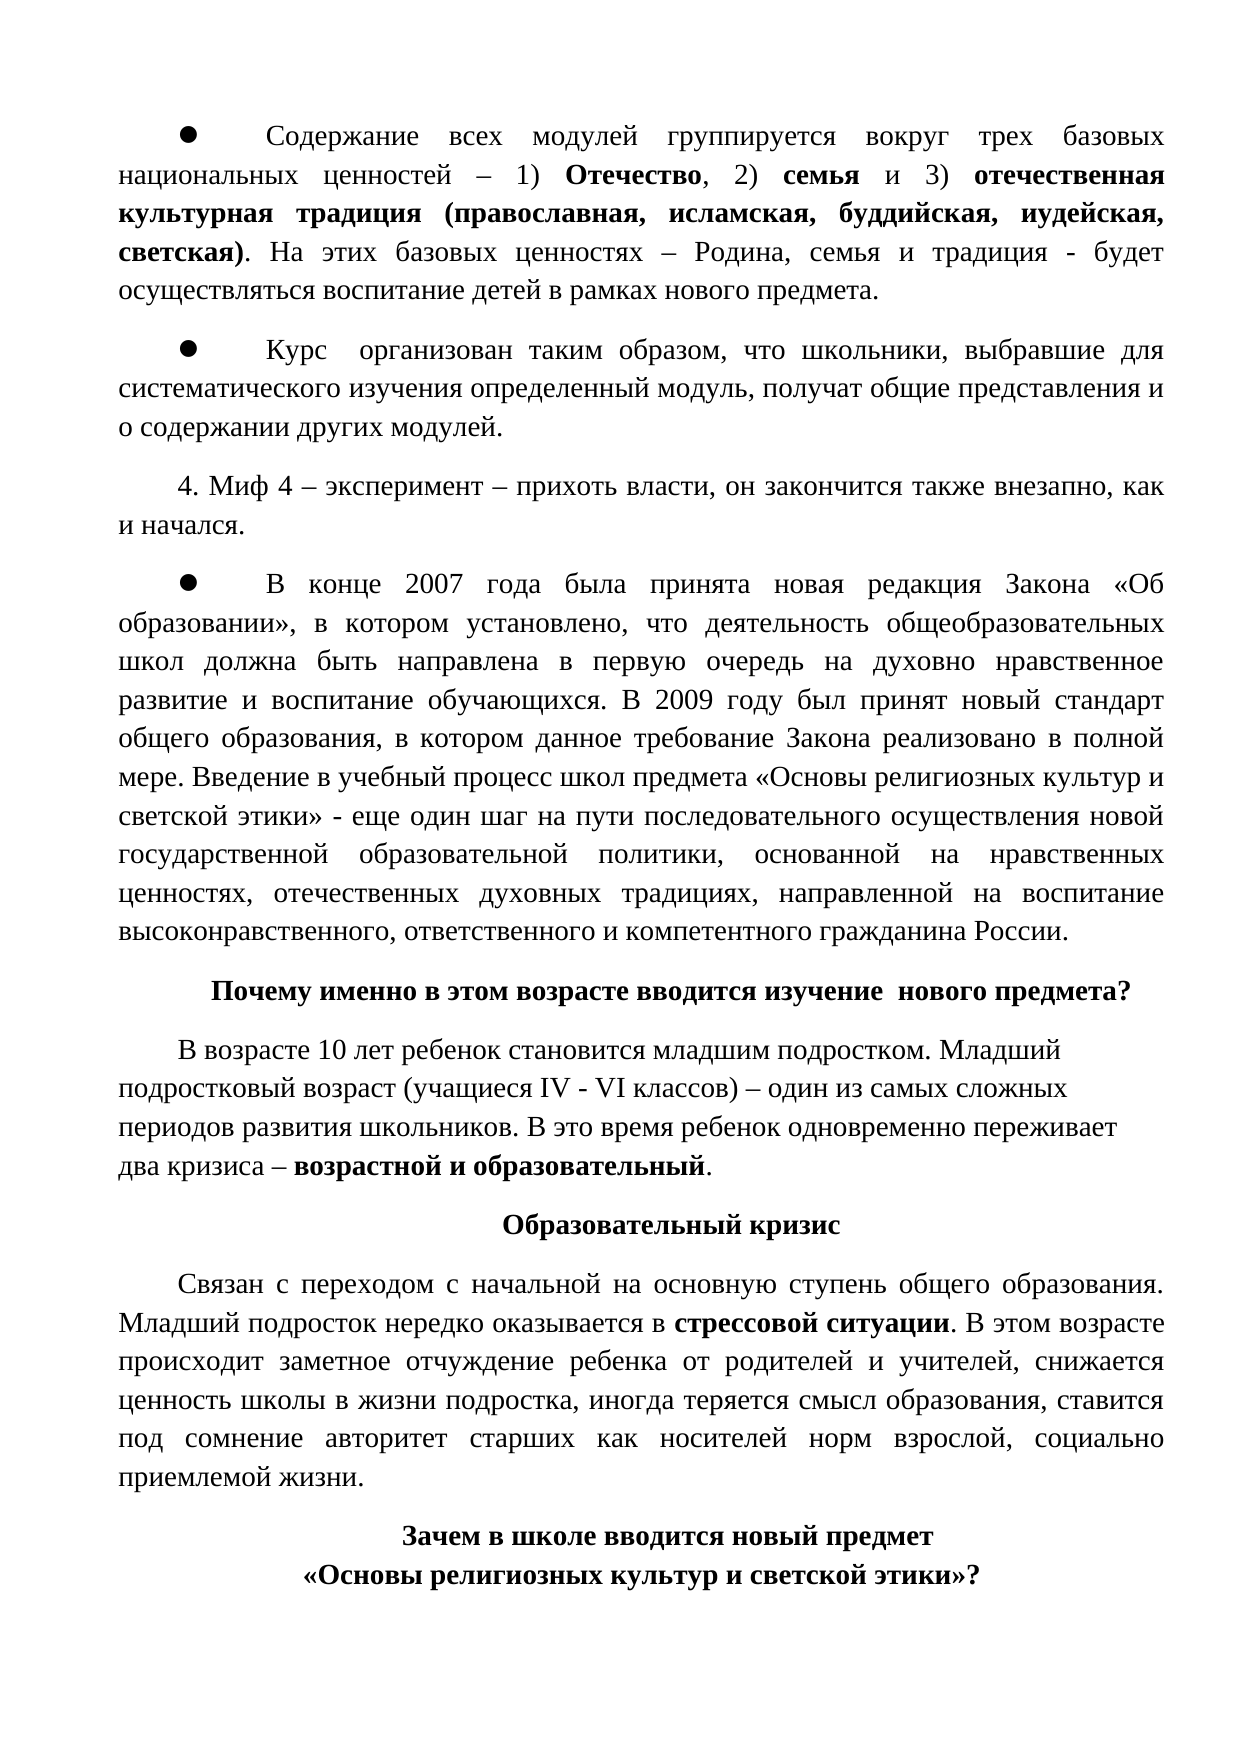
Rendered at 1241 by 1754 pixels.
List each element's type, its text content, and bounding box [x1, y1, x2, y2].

text 4. Миф 4 – эксперимент – прихоть власти, он закончится также внезапно, как и начался. [118, 468, 1165, 540]
list Курс организован таким образом, что школьники, выбравшие для систематического изучения определенный модуль, получат общие представления и о содержании других модулей. [118, 332, 1165, 442]
text Связан с переходом с начальной на основную ступень общего образования. Младший подросток нередко оказывается в стрессовой ситуации. В этом возрасте происходит заметное отчуждение ребенка от родителей и учителей, снижается ценность школы в жизни подростка, иногда теряется смысл образования, ставится под сомнение авторитет старших как носителей норм взрослой, социально приемлемой жизни. [118, 1266, 1165, 1493]
text Образовательный кризис [118, 1207, 1165, 1241]
text В возрасте 10 лет ребенок становится младшим подростком. Младший подростковый возраст (учащиеся IV - VI классов) – один из самых сложных периодов развития школьников. В это время ребенок одновременно переживает два кризиса – возрастной и образовательный. [118, 1032, 1165, 1181]
text Почему именно в этом возрасте вводится изучение нового предмета? [118, 973, 1165, 1006]
list Содержание всех модулей группируется вокруг трех базовых национальных ценностей – 1) Отечество, 2) семья и 3) отечественная культурная традиция (православная, исламская, буддийская, иудейская, светская). На этих базовых ценностях – Родина, семья и традиция - будет осуществляться воспитание детей в рамках нового предмета. [118, 118, 1165, 306]
text Зачем в школе вводится новый предмет «Основы религиозных культур и светской этики»? [118, 1518, 1165, 1591]
list В конце 2007 года была принята новая редакция Закона «Об образовании», в котором установлено, что деятельность общеобразовательных школ должна быть направлена в первую очередь на духовно нравственное развитие и воспитание обучающихся. В 2009 году был принят новый стандарт общего образования, в котором данное требование Закона реализовано в полной мере. Введение в учебный процесс школ предмета «Основы религиозных культур и светской этики» - еще один шаг на пути последовательного осуществления новой государственной образовательной политики, основанной на нравственных ценностях, отечественных духовных традициях, направленной на воспитание высоконравственного, ответственного и компетентного гражданина России. [118, 566, 1165, 947]
